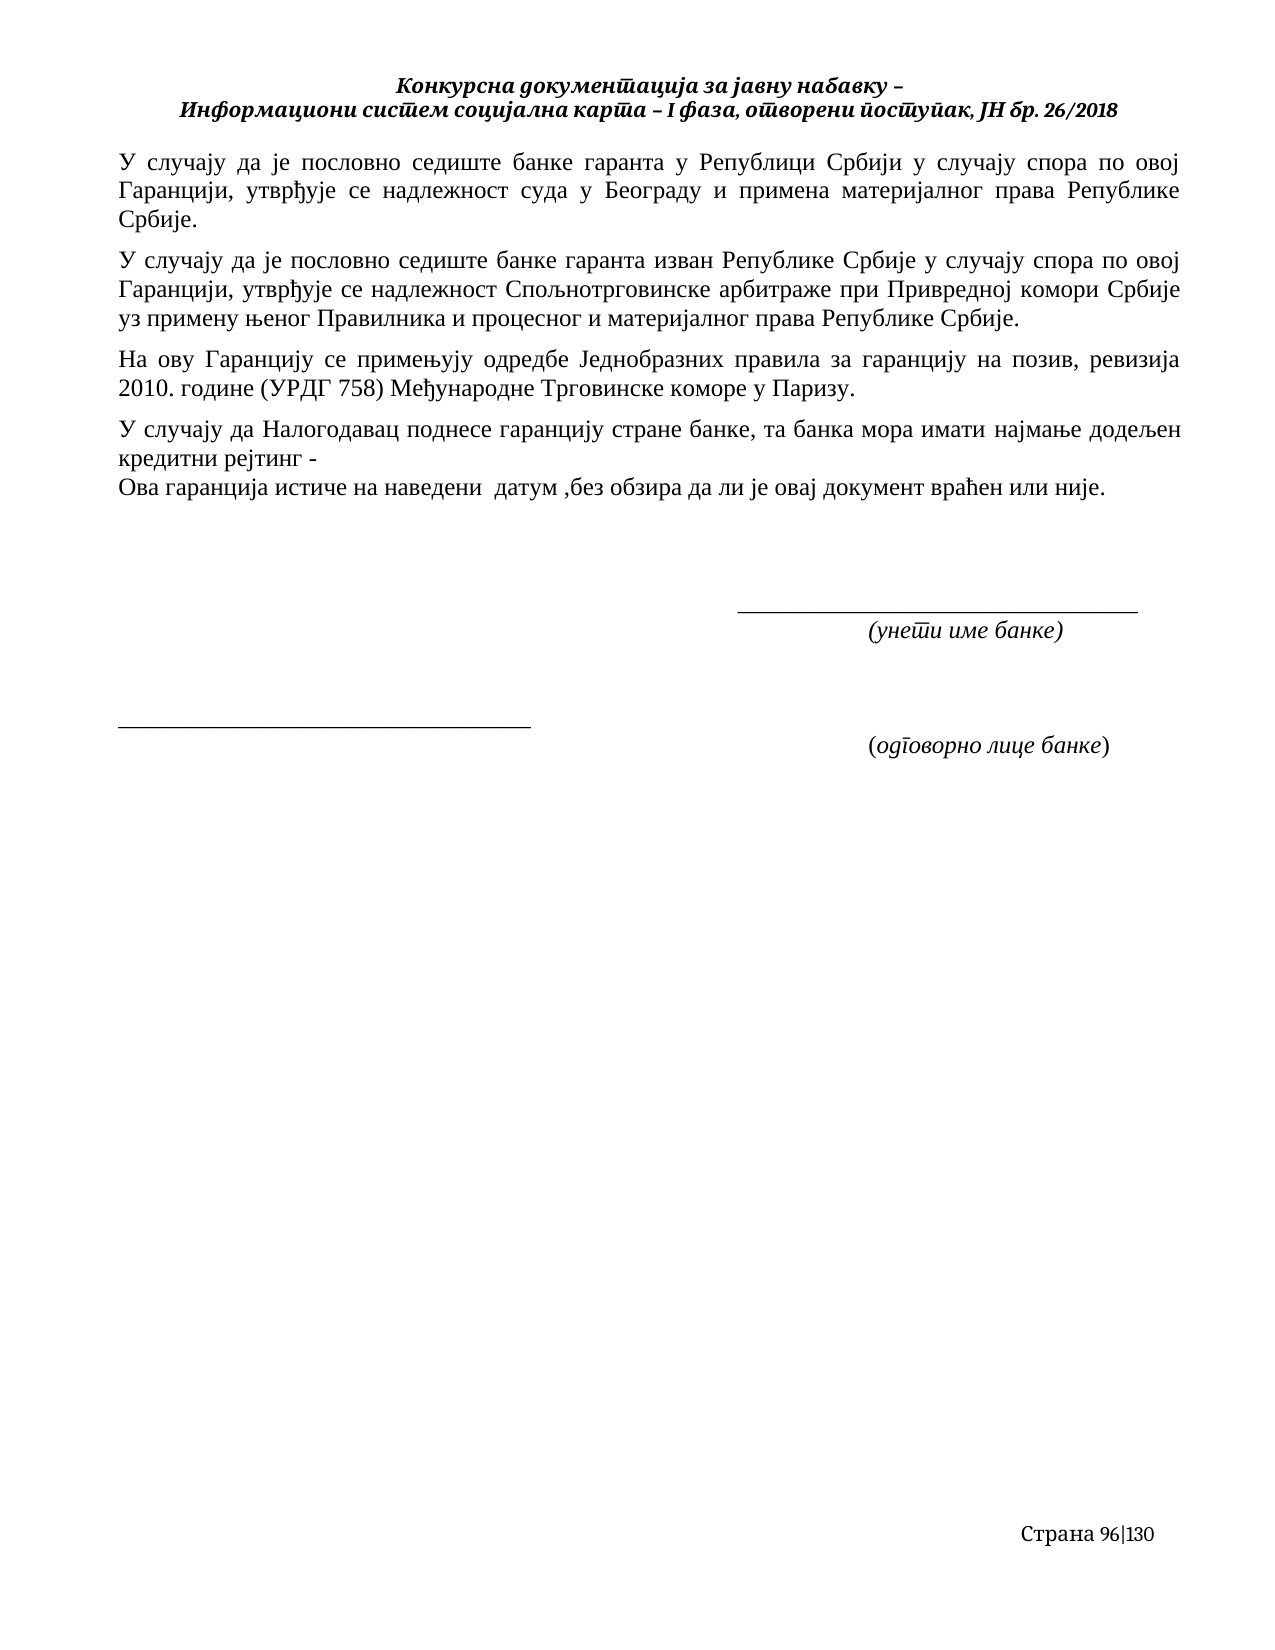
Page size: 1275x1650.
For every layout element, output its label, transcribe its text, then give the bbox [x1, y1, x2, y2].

text У случају да је пословно седиште банке гаранта у Републици Србији у случају спора по овој Гаранцији, утврђује се надлежност суда у Београду и примена материјалног права Републике Србије. [118, 147, 1181, 233]
text Ова гаранција истиче на наведени датум ,без обзира да ли је овај документ враћен или није. [118, 472, 1181, 501]
text (одговорно лице банке) [118, 731, 1181, 759]
text На ову Гаранцију се примењују одредбе Једнобразних правила за гаранцију на позив, ревизија 2010. године (УРДГ 758) Међународне Трговинске коморе у Паризу. [118, 344, 1181, 402]
text У случају да је пословно седиште банке гаранта изван Републике Србије у случају спора по овој Гаранцији, утврђује се надлежност Спољнотрговинске арбитраже при Привредној комори Србије уз примену њеног Правилника и процесног и материјалног права Републике Србије. [118, 246, 1181, 332]
text (унети име банке) [793, 616, 1181, 644]
text _________________________________ [118, 673, 1137, 731]
text ________________________________ [118, 587, 1151, 616]
text У случају да Налогодавац поднесе гаранцију стране банке, та банка мора имати најмање додељен кредитни рејтинг - [118, 414, 1181, 472]
